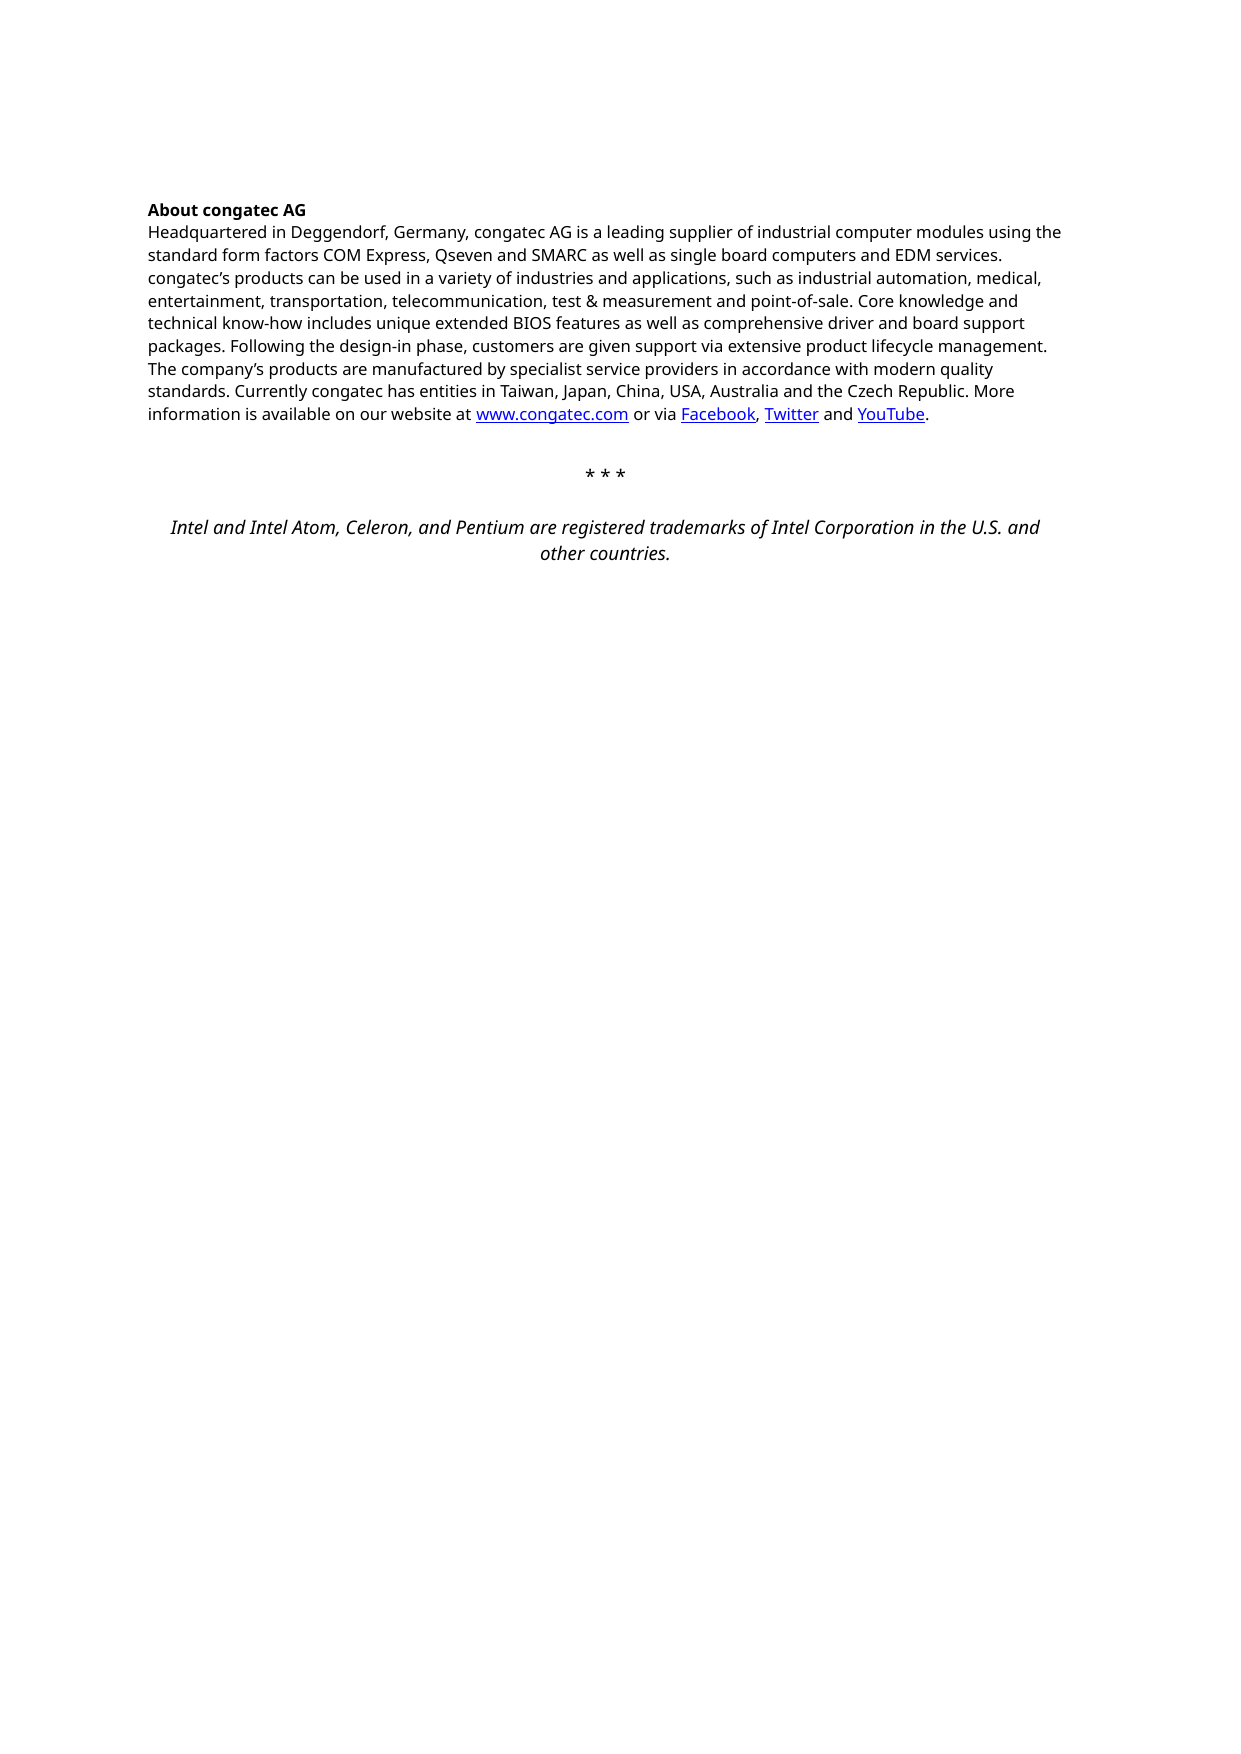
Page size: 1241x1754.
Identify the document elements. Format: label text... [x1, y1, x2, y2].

text About congatec AG Headquartered in Deggendorf, Germany, congatec AG is a leading supplier of industrial computer modules using the standard form factors COM Express, Qseven and SMARC as well as single board computers and EDM services. congatec’s products can be used in a variety of industries and applications, such as industrial automation, medical, entertainment, transportation, telecommunication, test & measurement and point-of-sale. Core knowledge and technical know-how includes unique extended BIOS features as well as comprehensive driver and board support packages. Following the design-in phase, customers are given support via extensive product lifecycle management. The company’s products are manufactured by specialist service providers in accordance with modern quality standards. Currently congatec has entities in Taiwan, Japan, China, USA, Australia and the Czech Republic. More information is available on our website at www.congatec.com or via Facebook, Twitter and YouTube. [148, 198, 1063, 426]
text Intel and Intel Atom, Celeron, and Pentium are registered trademarks of Intel Corporation in the U.S. and other countries. [148, 514, 1063, 566]
text * * * [148, 463, 1063, 489]
